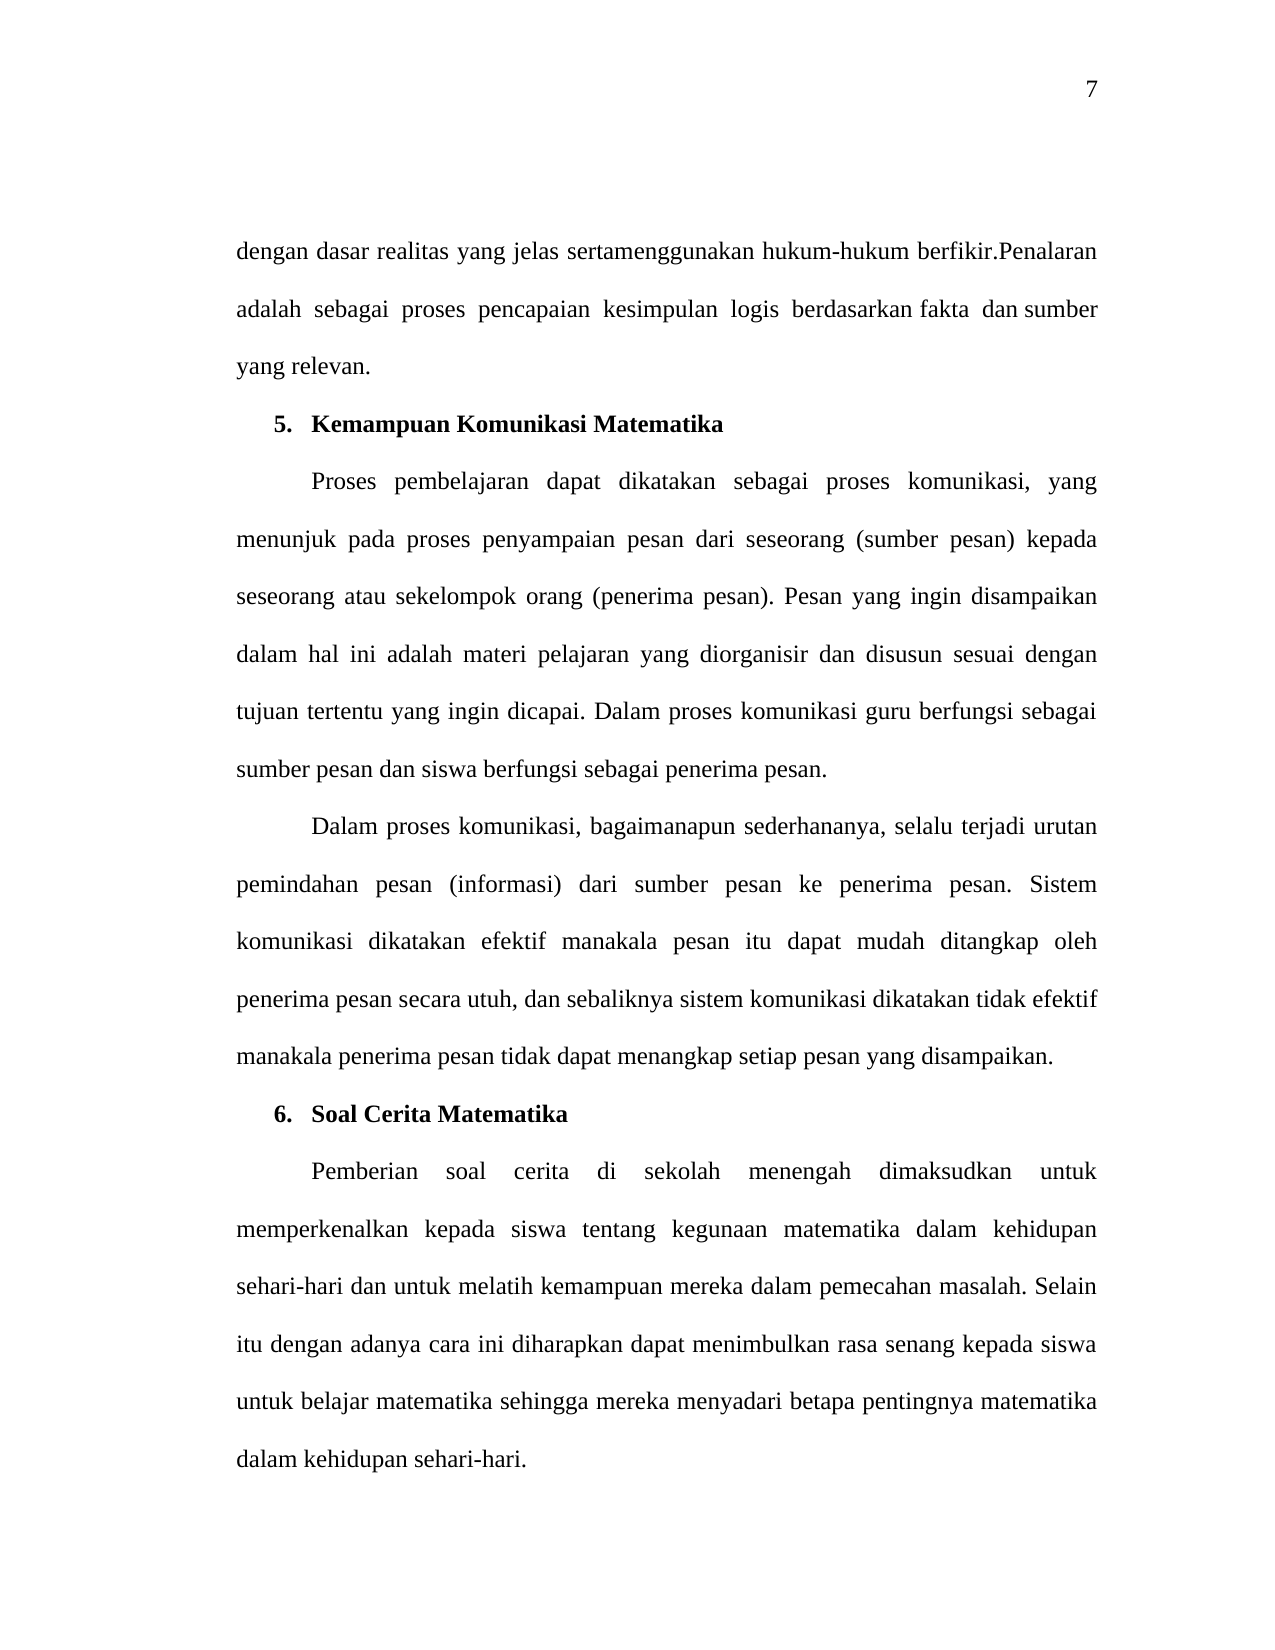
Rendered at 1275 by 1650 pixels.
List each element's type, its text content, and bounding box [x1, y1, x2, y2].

list Kemampuan Komunikasi Matematika [274, 409, 1098, 437]
text Proses pembelajaran dapat dikatakan sebagai proses komunikasi, yang menunjuk pada proses penyampaian pesan dari seseorang (sumber pesan) kepada seseorang atau sekelompok orang (penerima pesan). Pesan yang ingin disampaikan dalam hal ini adalah materi pelajaran yang diorganisir dan disusun sesuai dengan tujuan tertentu yang ingin dicapai. Dalam proses komunikasi guru berfungsi sebagai sumber pesan dan siswa berfungsi sebagai penerima pesan. [236, 466, 1098, 782]
list Soal Cerita Matematika [274, 1099, 1098, 1127]
text Dalam proses komunikasi, bagaimanapun sederhananya, selalu terjadi urutan pemindahan pesan (informasi) dari sumber pesan ke penerima pesan. Sistem komunikasi dikatakan efektif manakala pesan itu dapat mudah ditangkap oleh penerima pesan secara utuh, dan sebaliknya sistem komunikasi dikatakan tidak efektif manakala penerima pesan tidak dapat menangkap setiap pesan yang disampaikan. [236, 811, 1098, 1070]
text Pemberian soal cerita di sekolah menengah dimaksudkan untuk memperkenalkan kepada siswa tentang kegunaan matematika dalam kehidupan sehari-hari dan untuk melatih kemampuan mereka dalam pemecahan masalah. Selain itu dengan adanya cara ini diharapkan dapat menimbulkan rasa senang kepada siswa untuk belajar matematika sehingga mereka menyadari betapa pentingnya matematika dalam kehidupan sehari-hari. [236, 1156, 1098, 1472]
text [236, 236, 1098, 380]
